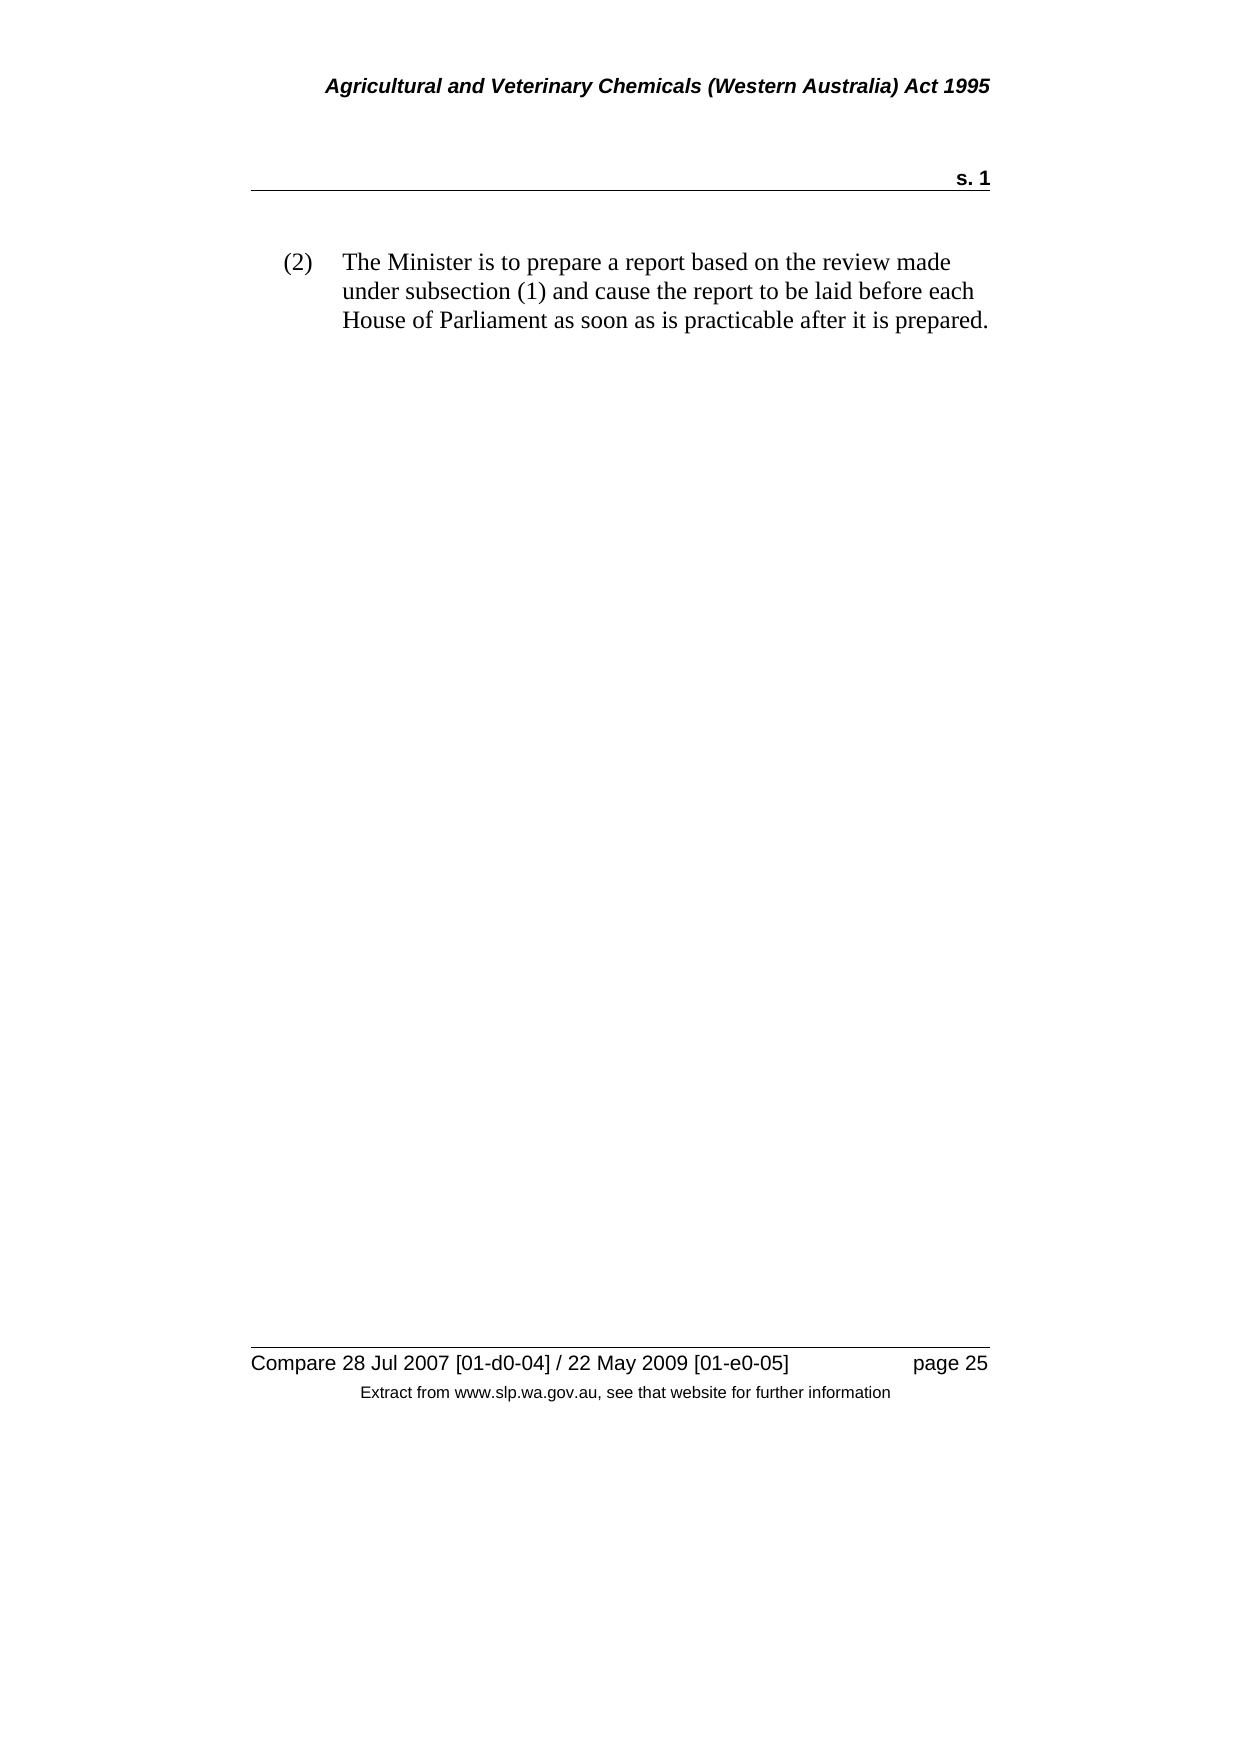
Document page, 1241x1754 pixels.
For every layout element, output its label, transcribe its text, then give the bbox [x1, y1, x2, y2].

text (2) The Minister is to prepare a report based on the review made under subsection (1) and cause the report to be laid before each House of Parliament as soon as is practicable after it is prepared. [251, 247, 990, 334]
